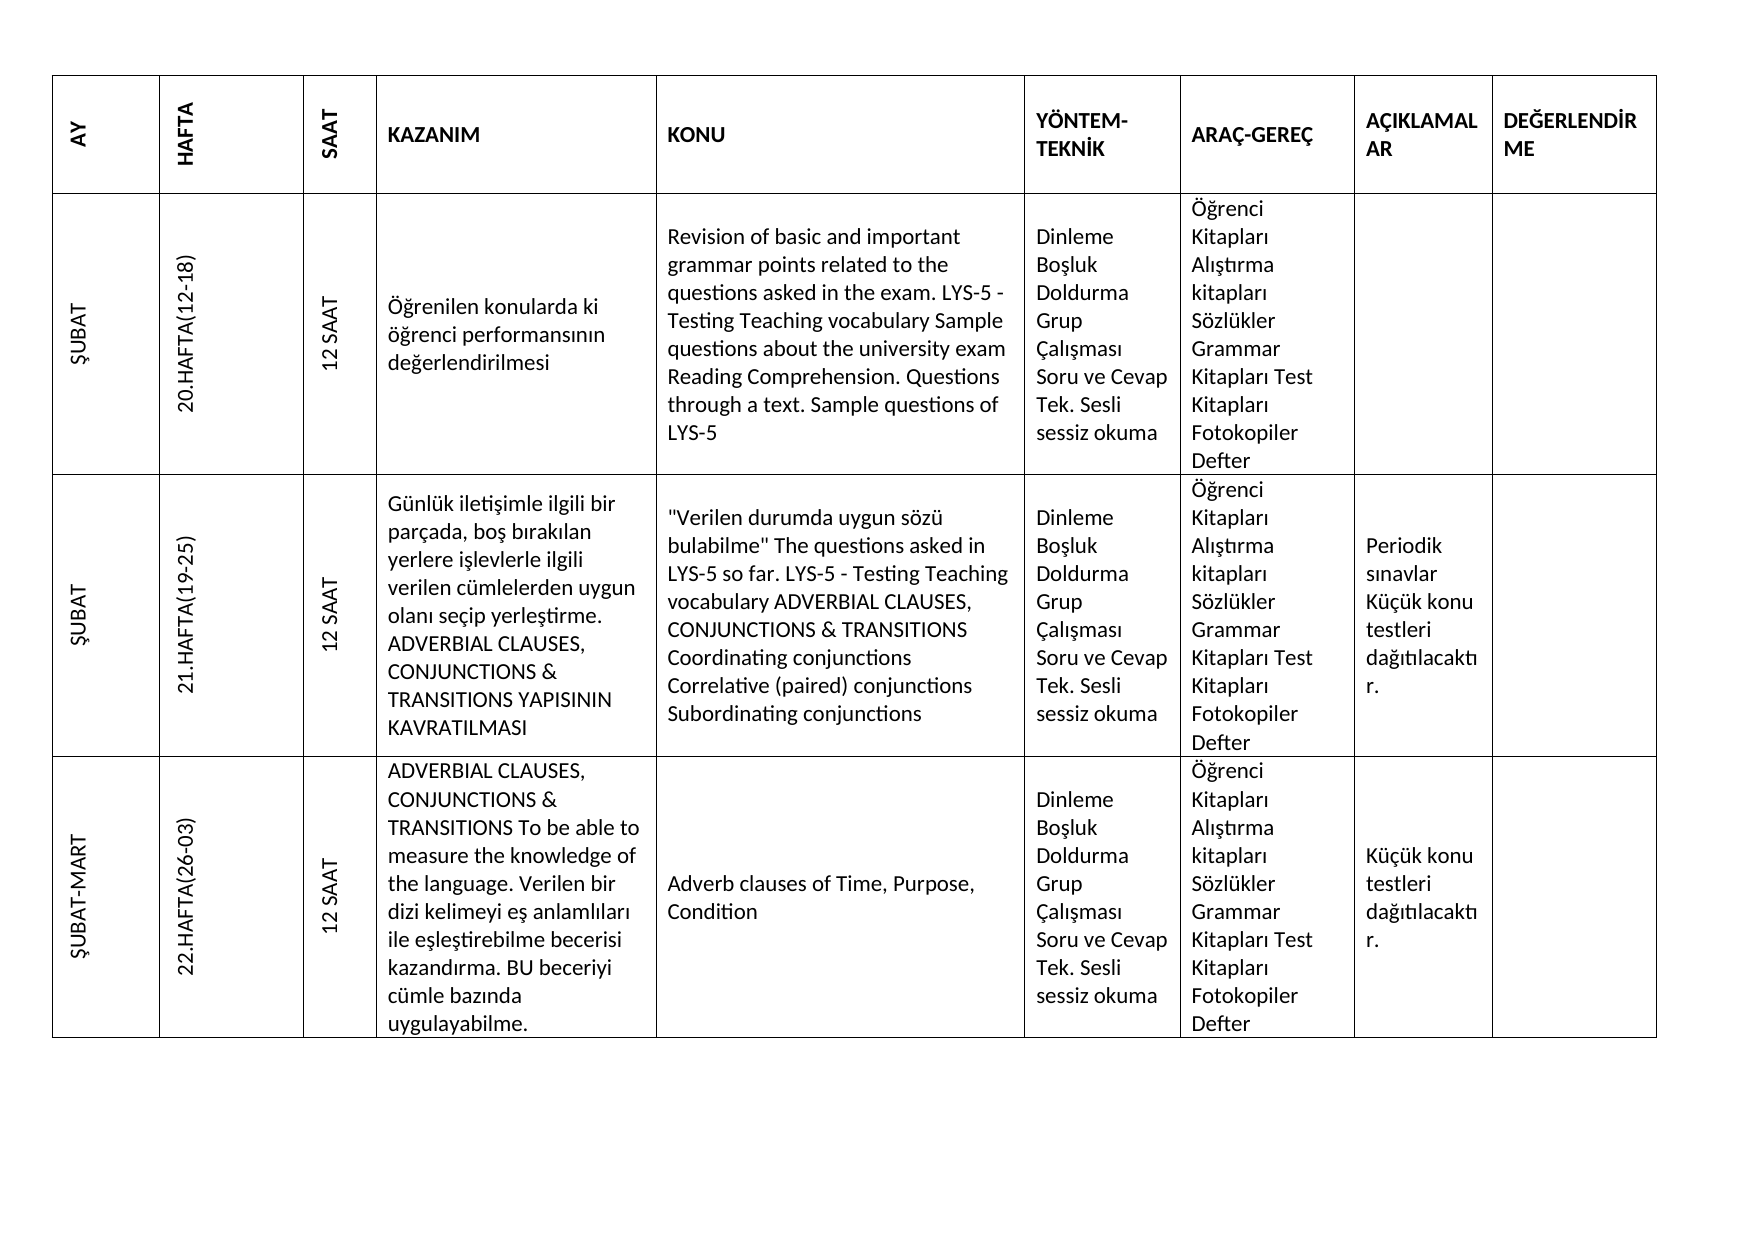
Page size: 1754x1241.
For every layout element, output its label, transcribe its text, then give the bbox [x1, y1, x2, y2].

table_cell "Verilen durumda uygun sözü bulabilme" The questions asked in LYS-5 so far. LYS-5 - Testing Teaching vocabulary ADVERBIAL CLAUSES, CONJUNCTIONS & TRANSITIONS Coordinating conjunctions Correlative (paired) conjunctions Subordinating conjunctions [657, 475, 1024, 756]
table_cell ŞUBAT [53, 194, 159, 474]
table_cell ŞUBAT-MART [53, 757, 159, 1037]
table_cell 12 SAAT [304, 757, 376, 1037]
table_cell [1355, 194, 1492, 474]
table_cell Dinleme Boşluk Doldurma Grup Çalışması Soru ve Cevap Tek. Sesli sessiz okuma [1025, 475, 1180, 756]
table_cell [1493, 194, 1656, 474]
table_header KONU [657, 76, 1024, 193]
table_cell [1025, 194, 1180, 474]
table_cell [657, 194, 1024, 474]
table_cell ADVERBIAL CLAUSES, CONJUNCTIONS & TRANSITIONS To be able to measure the knowledge of the language. Verilen bir dizi kelimeyi eş anlamlıları ile eşleştirebilme becerisi kazandırma. BU beceriyi cümle bazında uygulayabilme. [377, 757, 656, 1037]
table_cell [1181, 194, 1354, 474]
table_cell Günlük iletişimle ilgili bir parçada, boş bırakılan yerlere işlevlerle ilgili verilen cümlelerden uygun olanı seçip yerleştirme. ADVERBIAL CLAUSES, CONJUNCTIONS & TRANSITIONS YAPISININ KAVRATILMASI [377, 475, 656, 756]
table_cell [1493, 757, 1656, 1037]
table_header YÖNTEM-TEKNİK [1025, 76, 1180, 193]
table_cell Periodik sınavlar Küçük konu testleri dağıtılacaktır. [1355, 475, 1492, 756]
table_cell 20.HAFTA(12-18) [160, 194, 303, 474]
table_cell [1181, 757, 1354, 1037]
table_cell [1025, 757, 1180, 1037]
table_header ARAÇ-GEREÇ [1181, 76, 1354, 193]
table_header AÇIKLAMALAR [1355, 76, 1492, 193]
table_header AY [53, 76, 159, 193]
table_header KAZANIM [377, 76, 656, 193]
table_header HAFTA [160, 76, 303, 193]
table_cell Adverb clauses of Time, Purpose, Condition [657, 757, 1024, 1037]
table_cell Öğrenci Kitapları Alıştırma kitapları Sözlükler Grammar Kitapları Test Kitapları Fotokopiler Defter [1181, 475, 1354, 756]
table_cell [1493, 475, 1656, 756]
table_cell ŞUBAT [53, 475, 159, 756]
table_cell 12 SAAT [304, 475, 376, 756]
table_cell Küçük konu testleri dağıtılacaktır. [1355, 757, 1492, 1037]
table_header SAAT [304, 76, 376, 193]
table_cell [377, 194, 656, 474]
table_cell 12 SAAT [304, 194, 376, 474]
table_cell 22.HAFTA(26-03) [160, 757, 303, 1037]
table_cell 21.HAFTA(19-25) [160, 475, 303, 756]
table_header DEĞERLENDİRME [1493, 76, 1656, 193]
